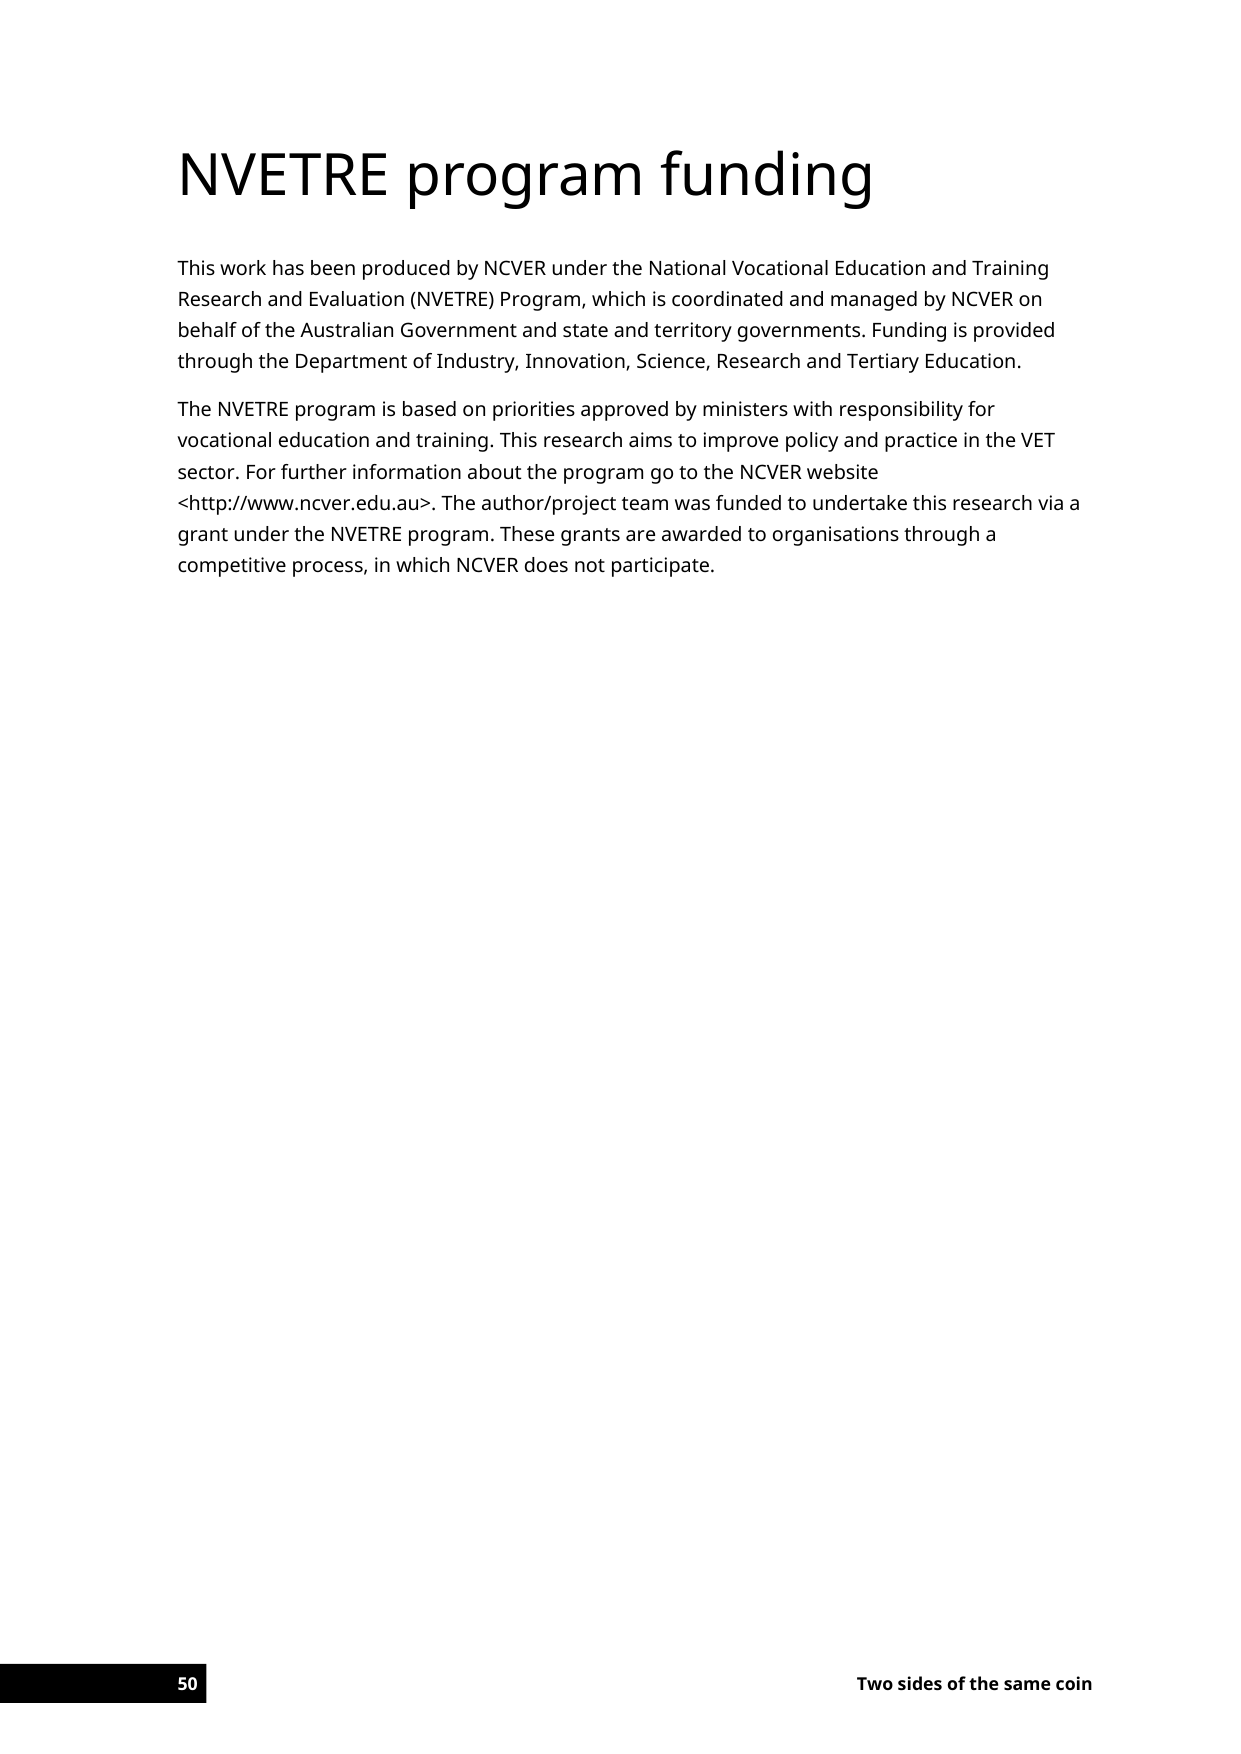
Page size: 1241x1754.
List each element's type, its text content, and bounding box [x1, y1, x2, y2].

text The NVETRE program is based on priorities approved by ministers with responsibility for vocational education and training. This research aims to improve policy and practice in the VET sector. For further information about the program go to the NCVER website <http://www.ncver.edu.au>. The author/project team was funded to undertake this research via a grant under the NVETRE program. These grants are awarded to organisations through a competitive process, in which NCVER does not participate. [177, 392, 1093, 579]
text This work has been produced by NCVER under the National Vocational Education and Training Research and Evaluation (NVETRE) Program, which is coordinated and managed by NCVER on behalf of the Australian Government and state and territory governments. Funding is provided through the Department of Industry, Innovation, Science, Research and Tertiary Education. [177, 250, 1093, 375]
subtitle NVETRE program funding [177, 133, 1092, 212]
